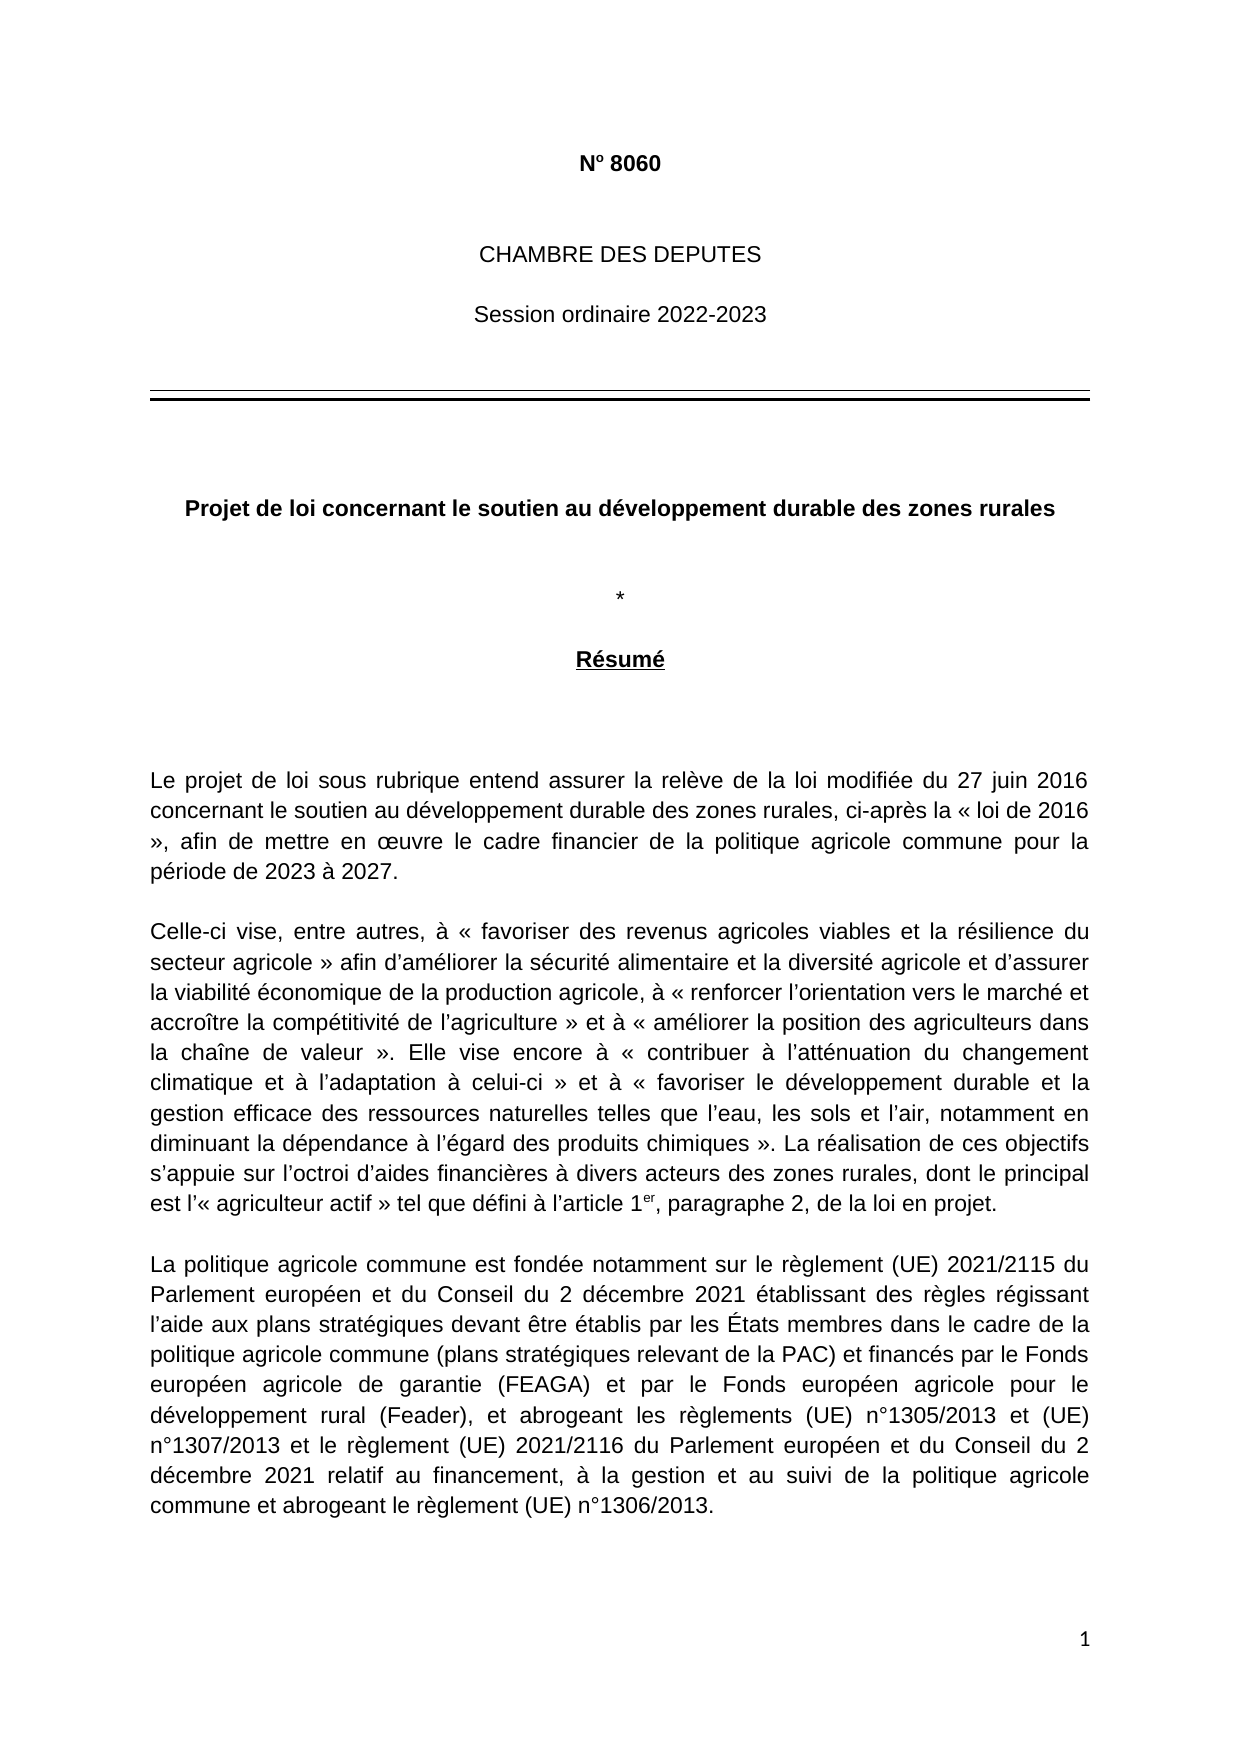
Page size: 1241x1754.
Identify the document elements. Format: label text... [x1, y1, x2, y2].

text Le projet de loi sous rubrique entend assurer la relève de la loi modifiée du 27 juin 2016 concernant le soutien au développement durable des zones rurales, ci-après la « loi de 2016 », afin de mettre en œuvre le cadre financier de la politique agricole commune pour la période de 2023 à 2027. [150, 767, 1090, 884]
text Celle-ci vise, entre autres, à « favoriser des revenus agricoles viables et la résilience du secteur agricole » afin d’améliorer la sécurité alimentaire et la diversité agricole et d’assurer la viabilité économique de la production agricole, à « renforcer l’orientation vers le marché et accroître la compétitivité de l’agriculture » et à « améliorer la position des agriculteurs dans la chaîne de valeur ». Elle vise encore à « contribuer à l’atténuation du changement climatique et à l’adaptation à celui-ci » et à « favoriser le développement durable et la gestion efficace des ressources naturelles telles que l’eau, les sols et l’air, notamment en diminuant la dépendance à l’égard des produits chimiques ». La réalisation de ces objectifs s’appuie sur l’octroi d’aides financières à divers acteurs des zones rurales, dont le principal est l’« agriculteur actif » tel que défini à l’article 1er, paragraphe 2, de la loi en projet. [150, 918, 1090, 1216]
text No 8060 [150, 150, 1090, 176]
text Session ordinaire 2022-2023 [150, 301, 1090, 327]
text La politique agricole commune est fondée notamment sur le règlement (UE) 2021/2115 du Parlement européen et du Conseil du 2 décembre 2021 établissant des règles régissant l’aide aux plans stratégiques devant être établis par les États membres dans le cadre de la politique agricole commune (plans stratégiques relevant de la PAC) et financés par le Fonds européen agricole de garantie (FEAGA) et par le Fonds européen agricole pour le développement rural (Feader), et abrogeant les règlements (UE) n°1305/2013 et (UE) n°1307/2013 et le règlement (UE) 2021/2116 du Parlement européen et du Conseil du 2 décembre 2021 relatif au financement, à la gestion et au suivi de la politique agricole commune et abrogeant le règlement (UE) n°1306/2013. [150, 1251, 1090, 1518]
text * [150, 586, 1090, 612]
text Projet de loi concernant le soutien au développement durable des zones rurales [150, 495, 1090, 522]
text Résumé [150, 646, 1090, 673]
text CHAMBRE DES DEPUTES [150, 241, 1090, 267]
